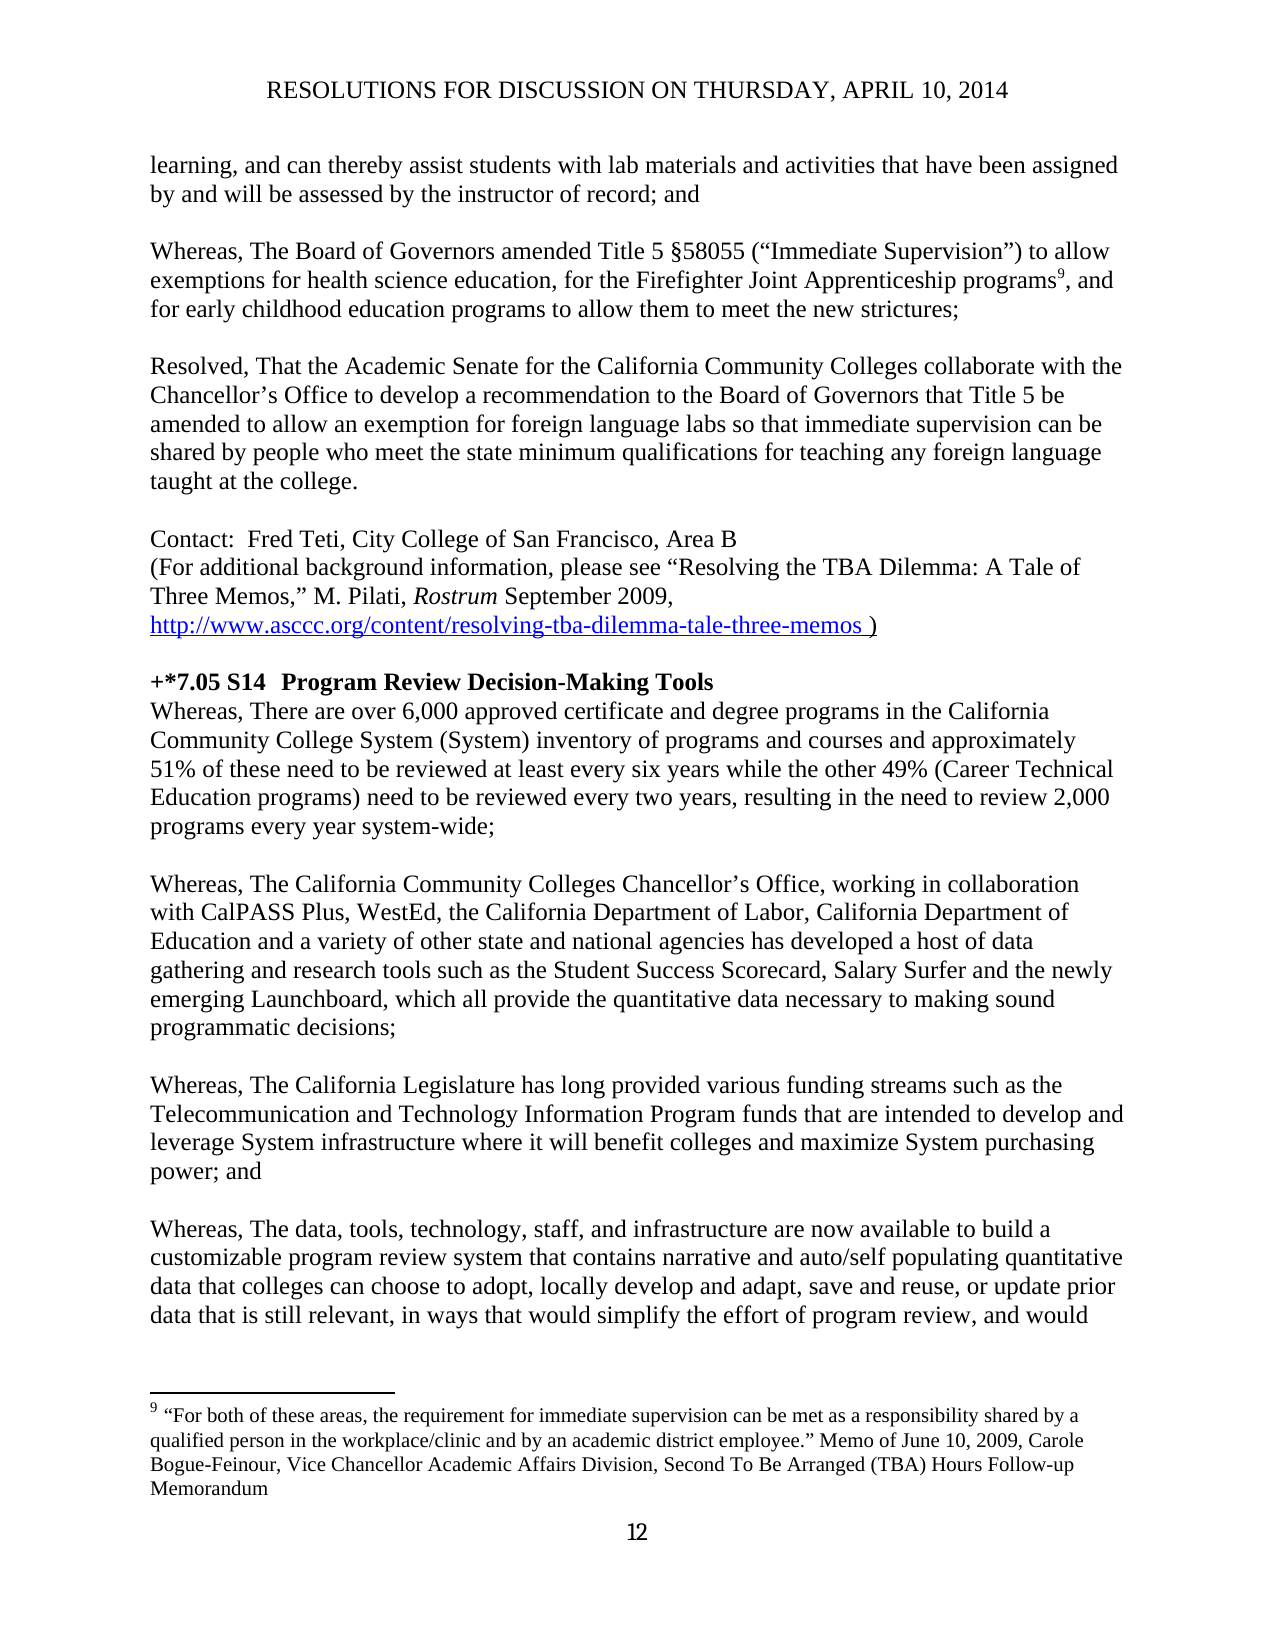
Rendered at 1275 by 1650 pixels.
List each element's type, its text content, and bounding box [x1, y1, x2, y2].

text Whereas, The Board of Governors amended Title 5 §58055 (“Immediate Supervision”) to allow exemptions for health science education, for the Firefighter Joint Apprenticeship programs, and for early childhood education programs to allow them to meet the new strictures; [150, 236, 1125, 322]
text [150, 150, 1125, 207]
text Whereas, There are over 6,000 approved certificate and degree programs in the California Community College System (System) inventory of programs and courses and approximately 51% of these need to be reviewed at least every six years while the other 49% (Career Technical Education programs) need to be reviewed every two years, resulting in the need to review 2,000 programs every year system-wide; [150, 696, 1125, 840]
text Whereas, The California Legislature has long provided various funding streams such as the Telecommunication and Technology Information Program funds that are intended to develop and leverage System infrastructure where it will benefit colleges and maximize System purchasing power; and [150, 1070, 1125, 1185]
text +*7.05 S14 Program Review Decision-Making Tools [150, 667, 1125, 696]
text Resolved, That the Academic Senate for the California Community Colleges collaborate with the Chancellor’s Office to develop a recommendation to the Board of Governors that Title 5 be amended to allow an exemption for foreign language labs so that immediate supervision can be shared by people who meet the state minimum qualifications for teaching any foreign language taught at the college. [150, 351, 1125, 495]
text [150, 1214, 1125, 1329]
text Contact: Fred Teti, City College of San Francisco, Area B [150, 524, 1125, 552]
text (For additional background information, please see “Resolving the TBA Dilemma: A Tale of Three Memos,” M. Pilati, Rostrum September 2009, [150, 552, 1125, 610]
text http://www.asccc.org/content/resolving-tba-dilemma-tale-three-memos ) [150, 610, 1125, 639]
text Whereas, The California Community Colleges Chancellor’s Office, working in collaboration with CalPASS Plus, WestEd, the California Department of Labor, California Department of Education and a variety of other state and national agencies has developed a host of data gathering and research tools such as the Student Success Scorecard, Salary Surfer and the newly emerging Launchboard, which all provide the quantitative data necessary to making sound programmatic decisions; [150, 869, 1125, 1041]
